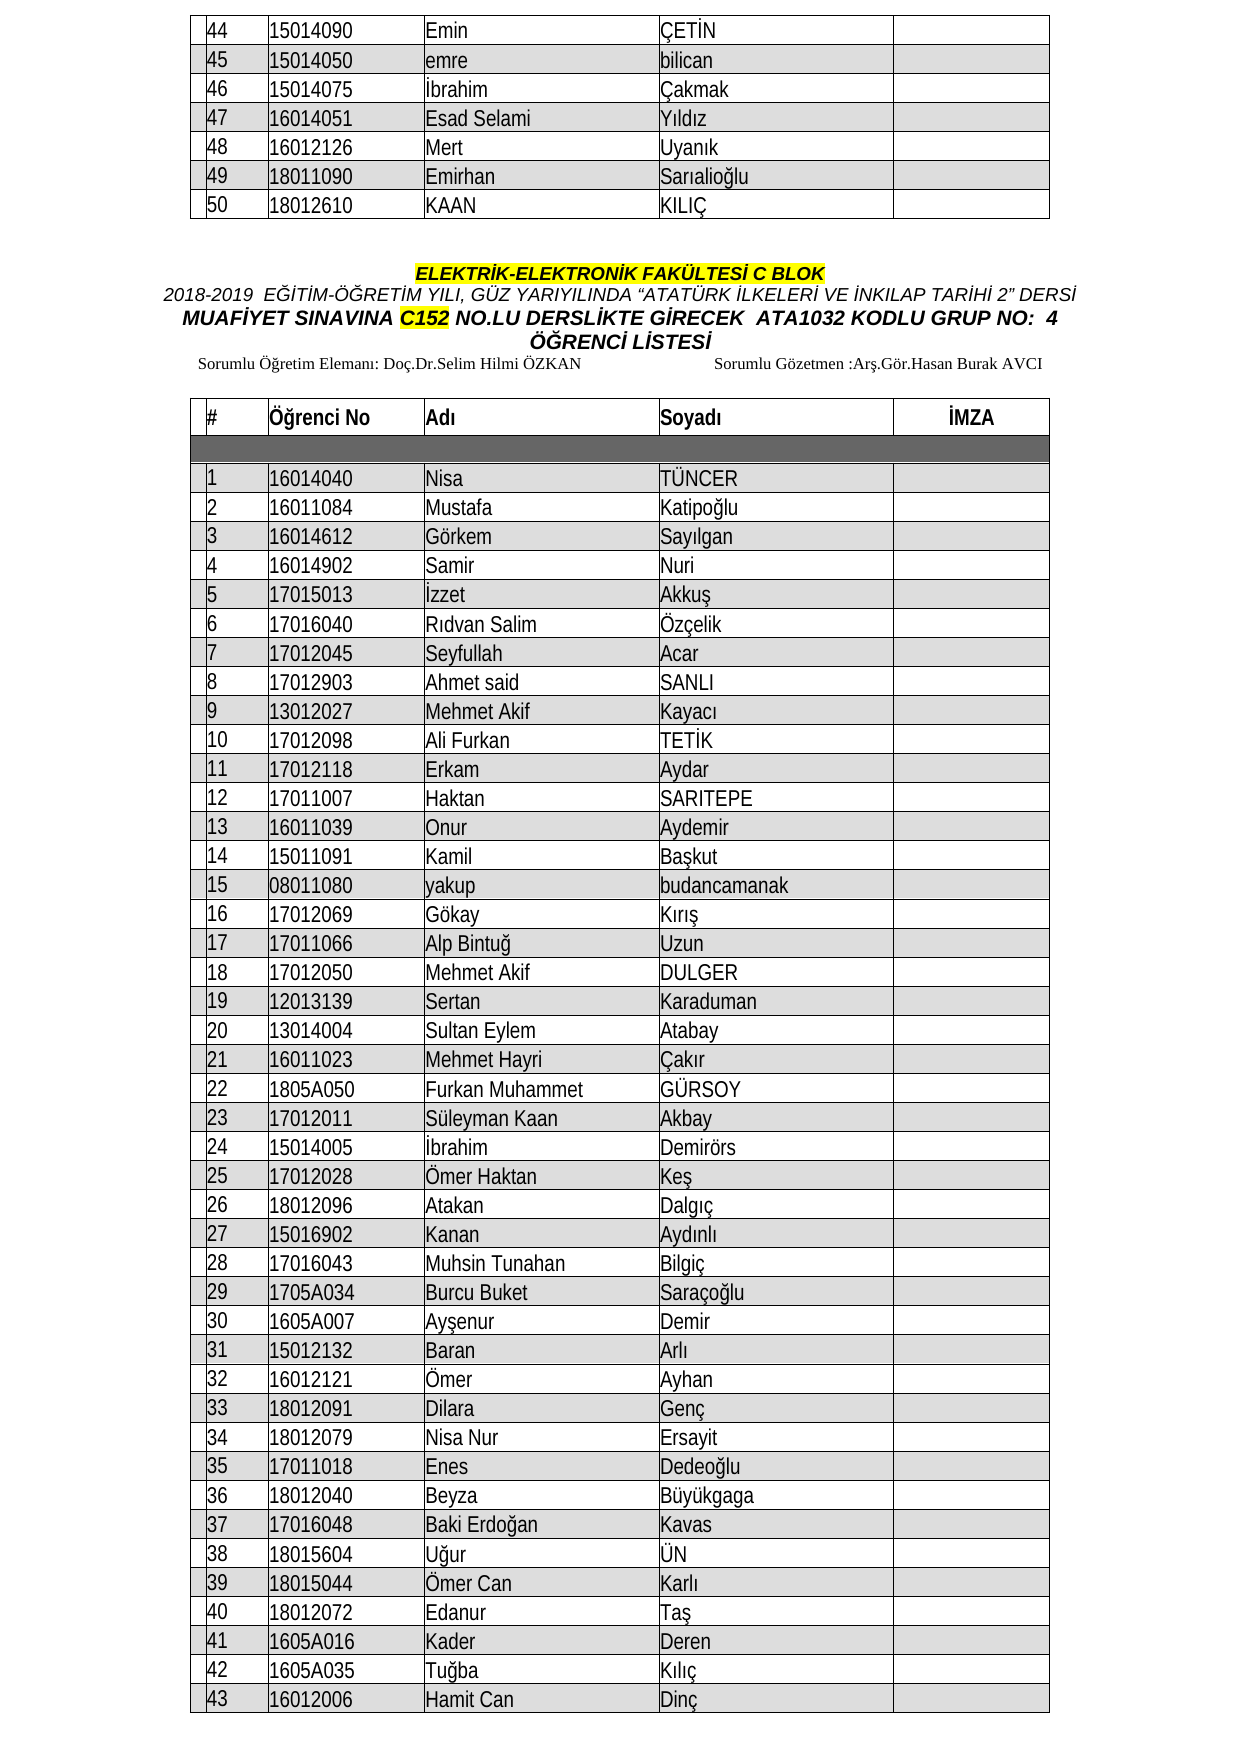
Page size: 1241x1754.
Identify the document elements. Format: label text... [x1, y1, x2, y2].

table_cell [894, 1539, 1049, 1567]
table_cell Arlı [660, 1335, 893, 1363]
table_cell [894, 16, 1049, 44]
table_cell [894, 1190, 1049, 1218]
table_cell 3 [207, 522, 268, 550]
table_cell [894, 493, 1049, 521]
table_cell SARITEPE [660, 783, 893, 811]
table_header # [207, 399, 268, 435]
table_cell Gökay [425, 900, 659, 927]
table_cell [894, 1655, 1049, 1683]
table_cell 4 [207, 551, 268, 579]
table_cell 17012903 [269, 667, 424, 695]
table_cell [191, 1365, 206, 1392]
table_cell [191, 436, 1049, 462]
table_cell [894, 1335, 1049, 1363]
table_cell emre [425, 45, 659, 73]
table_cell [894, 1132, 1049, 1160]
table_cell 18011090 [269, 161, 424, 189]
table_cell İbrahim [425, 1132, 659, 1160]
table_cell 15014050 [269, 45, 424, 73]
table_cell [191, 1597, 206, 1625]
table_cell 46 [207, 74, 268, 102]
table_cell [894, 103, 1049, 131]
table_cell Emin [425, 16, 659, 44]
table_cell Tuğba [425, 1655, 659, 1683]
table_header Adı [425, 399, 659, 435]
table_cell [894, 1219, 1049, 1247]
table_cell Ali Furkan [425, 725, 659, 753]
table_cell 12 [207, 783, 268, 811]
table_cell Deren [660, 1626, 893, 1654]
table_cell [191, 1335, 206, 1363]
text 2018-2019 EĞİTİM-ÖĞRETİM YILI, GÜZ YARIYILINDA “ATATÜRK İLKELERİ VE İNKILAP TARİHİ 2” DERSİ [148, 284, 1093, 306]
table_cell [191, 1510, 206, 1538]
table_cell [191, 958, 206, 986]
table_cell [191, 103, 206, 131]
table_cell 16 [207, 900, 268, 927]
table_cell [894, 132, 1049, 160]
table_cell [191, 696, 206, 724]
table_cell Sertan [425, 987, 659, 1015]
table_cell [191, 1277, 206, 1305]
table_cell 15014090 [269, 16, 424, 44]
table_cell Ayhan [660, 1365, 893, 1392]
table_cell 13012027 [269, 696, 424, 724]
table_cell 17012118 [269, 754, 424, 782]
table_cell 41 [207, 1626, 268, 1654]
table_cell 36 [207, 1481, 268, 1509]
table_cell [191, 132, 206, 160]
table_cell 39 [207, 1568, 268, 1596]
table_cell [191, 812, 206, 840]
table_cell 1605A016 [269, 1626, 424, 1654]
table_cell [894, 783, 1049, 811]
table_cell 12013139 [269, 987, 424, 1015]
table_cell 13 [207, 812, 268, 840]
table_cell 18012610 [269, 190, 424, 218]
table_cell [894, 1510, 1049, 1538]
table_cell [894, 812, 1049, 840]
table_cell Emirhan [425, 161, 659, 189]
table_cell [191, 609, 206, 637]
table_cell Sultan Eylem [425, 1016, 659, 1044]
table_cell Sarıalioğlu [660, 161, 893, 189]
table_cell DULGER [660, 958, 893, 986]
table_cell [191, 1103, 206, 1131]
table_cell [191, 1190, 206, 1218]
table_cell 17012050 [269, 958, 424, 986]
table_cell [894, 190, 1049, 218]
table_cell [191, 1161, 206, 1189]
table_cell 15016902 [269, 1219, 424, 1247]
table_cell Uğur [425, 1539, 659, 1567]
table_cell 16014612 [269, 522, 424, 550]
table_cell Mehmet Akif [425, 696, 659, 724]
table_cell Kayacı [660, 696, 893, 724]
table_cell 16012121 [269, 1365, 424, 1392]
table_cell [191, 1423, 206, 1451]
table_cell [894, 1394, 1049, 1422]
table_cell 50 [207, 190, 268, 218]
table_cell [894, 1016, 1049, 1044]
table_header Soyadı [660, 399, 893, 435]
table_cell [191, 870, 206, 898]
table_cell Samir [425, 551, 659, 579]
table_cell 15012132 [269, 1335, 424, 1363]
table_cell 45 [207, 45, 268, 73]
table_cell 1 [207, 464, 268, 492]
table_cell 30 [207, 1306, 268, 1334]
table_cell [191, 551, 206, 579]
table_cell [894, 929, 1049, 957]
table_cell Ömer Can [425, 1568, 659, 1596]
table_cell Kırış [660, 900, 893, 927]
table_cell Seyfullah [425, 638, 659, 666]
table_cell 1805A050 [269, 1074, 424, 1102]
table_cell 17012011 [269, 1103, 424, 1131]
table_cell 17016048 [269, 1510, 424, 1538]
table_cell 17012069 [269, 900, 424, 927]
table_cell [894, 725, 1049, 753]
table_cell Yıldız [660, 103, 893, 131]
table_cell 17012028 [269, 1161, 424, 1189]
table_cell Furkan Muhammet [425, 1074, 659, 1102]
table_cell 1705A034 [269, 1277, 424, 1305]
table_cell [894, 1248, 1049, 1276]
table_cell [894, 464, 1049, 492]
table_cell 37 [207, 1510, 268, 1538]
table_cell 16014051 [269, 103, 424, 131]
table_cell [191, 580, 206, 608]
table_cell Haktan [425, 783, 659, 811]
table_cell 9 [207, 696, 268, 724]
table_cell [894, 74, 1049, 102]
table_cell Görkem [425, 522, 659, 550]
table_cell Süleyman Kaan [425, 1103, 659, 1131]
table_cell [894, 754, 1049, 782]
table_cell Mehmet Hayri [425, 1045, 659, 1073]
table_cell 17016040 [269, 609, 424, 637]
table_cell Mehmet Akif [425, 958, 659, 986]
table_cell Edanur [425, 1597, 659, 1625]
table_cell [191, 16, 206, 44]
table_cell Mert [425, 132, 659, 160]
table_cell [191, 1045, 206, 1073]
table_cell Kamil [425, 841, 659, 869]
table_cell 10 [207, 725, 268, 753]
table_cell 18015044 [269, 1568, 424, 1596]
table_cell Genç [660, 1394, 893, 1422]
table_cell [191, 1539, 206, 1567]
table_cell 22 [207, 1074, 268, 1102]
table_cell 16011039 [269, 812, 424, 840]
table_cell Başkut [660, 841, 893, 869]
table_cell [894, 609, 1049, 637]
table_cell [191, 725, 206, 753]
table_cell [894, 45, 1049, 73]
table_cell 1605A007 [269, 1306, 424, 1334]
table_cell Aydemir [660, 812, 893, 840]
table_cell Saraçoğlu [660, 1277, 893, 1305]
table_cell Rıdvan Salim [425, 609, 659, 637]
table_cell 44 [207, 16, 268, 44]
table_cell [191, 1481, 206, 1509]
table_cell Mustafa [425, 493, 659, 521]
table_cell Nuri [660, 551, 893, 579]
table_cell Acar [660, 638, 893, 666]
table_cell Taş [660, 1597, 893, 1625]
table_cell Atabay [660, 1016, 893, 1044]
table_cell [191, 1016, 206, 1044]
table_cell Çakmak [660, 74, 893, 102]
table_cell Uyanık [660, 132, 893, 160]
table_cell 18012091 [269, 1394, 424, 1422]
table_cell [894, 667, 1049, 695]
table_cell 6 [207, 609, 268, 637]
table_cell [894, 1365, 1049, 1392]
table_cell 15011091 [269, 841, 424, 869]
table_cell 16011023 [269, 1045, 424, 1073]
table_cell Çakır [660, 1045, 893, 1073]
table_cell [191, 1655, 206, 1683]
table_cell [191, 1219, 206, 1247]
table_cell Burcu Buket [425, 1277, 659, 1305]
table_cell bilican [660, 45, 893, 73]
table_cell Katipoğlu [660, 493, 893, 521]
table_cell Kader [425, 1626, 659, 1654]
table_cell [191, 190, 206, 218]
table_cell 28 [207, 1248, 268, 1276]
table_cell Dilara [425, 1394, 659, 1422]
table_cell 21 [207, 1045, 268, 1073]
table_cell Özçelik [660, 609, 893, 637]
table_cell İbrahim [425, 74, 659, 102]
table_cell [894, 1684, 1049, 1712]
table_cell Esad Selami [425, 103, 659, 131]
table_cell Karlı [660, 1568, 893, 1596]
table_cell 20 [207, 1016, 268, 1044]
table_cell [191, 667, 206, 695]
table_cell Ersayit [660, 1423, 893, 1451]
table_cell [191, 464, 206, 492]
table_cell [894, 1045, 1049, 1073]
table_cell Ahmet said [425, 667, 659, 695]
table_cell Sayılgan [660, 522, 893, 550]
table_cell [894, 841, 1049, 869]
table_cell KILIÇ [660, 190, 893, 218]
table_cell İzzet [425, 580, 659, 608]
table_cell 49 [207, 161, 268, 189]
table_cell Beyza [425, 1481, 659, 1509]
table_cell Dedeoğlu [660, 1452, 893, 1480]
table_cell 43 [207, 1684, 268, 1712]
table_cell 29 [207, 1277, 268, 1305]
table_cell ÇETİN [660, 16, 893, 44]
table_cell 17011007 [269, 783, 424, 811]
table_cell [894, 958, 1049, 986]
table_cell 19 [207, 987, 268, 1015]
table_cell 18 [207, 958, 268, 986]
table_cell KAAN [425, 190, 659, 218]
table_cell [894, 638, 1049, 666]
table_cell [894, 1626, 1049, 1654]
table_cell 17012098 [269, 725, 424, 753]
table_cell Demir [660, 1306, 893, 1334]
table_cell Karaduman [660, 987, 893, 1015]
table_cell [191, 1394, 206, 1422]
table_cell Aydınlı [660, 1219, 893, 1247]
table_cell [894, 1161, 1049, 1189]
table_cell 38 [207, 1539, 268, 1567]
table_cell 48 [207, 132, 268, 160]
text MUAFİYET SINAVINA C152 NO.LU DERSLİKTE GİRECEK ATA1032 KODLU GRUP NO: 4 ÖĞRENCİ LİSTESİ [148, 306, 1093, 353]
table_cell Ömer [425, 1365, 659, 1392]
table_cell Kanan [425, 1219, 659, 1247]
table_cell budancamanak [660, 870, 893, 898]
table_cell [191, 1306, 206, 1334]
table_cell [894, 1597, 1049, 1625]
table_cell [191, 841, 206, 869]
table_cell 11 [207, 754, 268, 782]
table_cell 27 [207, 1219, 268, 1247]
table_cell [894, 1568, 1049, 1596]
table_cell [894, 1423, 1049, 1451]
table_cell [191, 74, 206, 102]
table_cell 17011066 [269, 929, 424, 957]
table_cell Alp Bintuğ [425, 929, 659, 957]
table_cell 7 [207, 638, 268, 666]
table_cell [191, 638, 206, 666]
table_cell Muhsin Tunahan [425, 1248, 659, 1276]
table_cell Baki Erdoğan [425, 1510, 659, 1538]
table_cell Ömer Haktan [425, 1161, 659, 1189]
table_cell [191, 754, 206, 782]
table_cell [191, 1074, 206, 1102]
table_cell 2 [207, 493, 268, 521]
table_cell 18015604 [269, 1539, 424, 1567]
table_cell [894, 1277, 1049, 1305]
table_cell 8 [207, 667, 268, 695]
table_cell 23 [207, 1103, 268, 1131]
table_cell 31 [207, 1335, 268, 1363]
table_cell [894, 551, 1049, 579]
table_cell 15 [207, 870, 268, 898]
table_cell Kavas [660, 1510, 893, 1538]
table_cell ÜN [660, 1539, 893, 1567]
table_cell [894, 580, 1049, 608]
table_cell 08011080 [269, 870, 424, 898]
table_cell [894, 1074, 1049, 1102]
text Sorumlu Öğretim Elemanı: Doç.Dr.Selim Hilmi ÖZKAN Sorumlu Gözetmen :Arş.Gör.Hasan Burak AVCI [148, 353, 1093, 373]
table_cell [191, 783, 206, 811]
table_cell 16012126 [269, 132, 424, 160]
table_cell [191, 1568, 206, 1596]
table_cell [191, 493, 206, 521]
table_cell Akkuş [660, 580, 893, 608]
table_cell 14 [207, 841, 268, 869]
table_cell [894, 696, 1049, 724]
table_cell [191, 522, 206, 550]
table_cell [191, 1132, 206, 1160]
table_cell 26 [207, 1190, 268, 1218]
table_cell TETİK [660, 725, 893, 753]
table_cell Bilgiç [660, 1248, 893, 1276]
table_cell 24 [207, 1132, 268, 1160]
table_cell [894, 1306, 1049, 1334]
table_cell 13014004 [269, 1016, 424, 1044]
table_cell 42 [207, 1655, 268, 1683]
table_cell [191, 161, 206, 189]
table_cell Aydar [660, 754, 893, 782]
table_cell 16011084 [269, 493, 424, 521]
table_cell [191, 1452, 206, 1480]
table_cell GÜRSOY [660, 1074, 893, 1102]
table_cell Baran [425, 1335, 659, 1363]
table_cell Dalgıç [660, 1190, 893, 1218]
table_cell Kılıç [660, 1655, 893, 1683]
table_cell Dinç [660, 1684, 893, 1712]
table_cell Demirörs [660, 1132, 893, 1160]
table_cell Uzun [660, 929, 893, 957]
table_cell [191, 45, 206, 73]
table_cell 18012072 [269, 1597, 424, 1625]
table_cell [894, 900, 1049, 927]
table_cell [191, 1626, 206, 1654]
text ELEKTRİK-ELEKTRONİK FAKÜLTESİ C BLOK [148, 262, 1093, 284]
table_cell 32 [207, 1365, 268, 1392]
table_cell [894, 1452, 1049, 1480]
table_cell [191, 929, 206, 957]
table_cell 16012006 [269, 1684, 424, 1712]
table_cell [894, 987, 1049, 1015]
table_cell [894, 161, 1049, 189]
table_cell Erkam [425, 754, 659, 782]
table_cell [191, 987, 206, 1015]
table_cell [894, 522, 1049, 550]
table_cell 18012040 [269, 1481, 424, 1509]
table_cell [191, 1684, 206, 1712]
table_cell Ayşenur [425, 1306, 659, 1334]
table_cell Nisa [425, 464, 659, 492]
table_header İMZA [894, 399, 1049, 435]
table_cell 1605A035 [269, 1655, 424, 1683]
table_cell SANLI [660, 667, 893, 695]
table_cell [191, 900, 206, 927]
table_cell TÜNCER [660, 464, 893, 492]
table_cell 47 [207, 103, 268, 131]
table_cell 5 [207, 580, 268, 608]
table_cell 25 [207, 1161, 268, 1189]
table_cell 17016043 [269, 1248, 424, 1276]
table_cell yakup [425, 870, 659, 898]
table_cell 33 [207, 1394, 268, 1422]
table_cell [894, 1103, 1049, 1131]
table_cell 18012079 [269, 1423, 424, 1451]
table_header Öğrenci No [269, 399, 424, 435]
table_cell Hamit Can [425, 1684, 659, 1712]
table_cell 17011018 [269, 1452, 424, 1480]
table_cell 16014902 [269, 551, 424, 579]
table_cell 15014005 [269, 1132, 424, 1160]
table_cell Keş [660, 1161, 893, 1189]
table_cell 35 [207, 1452, 268, 1480]
table_cell 16014040 [269, 464, 424, 492]
table_cell Akbay [660, 1103, 893, 1131]
table_cell [894, 1481, 1049, 1509]
table_cell 40 [207, 1597, 268, 1625]
table_cell Enes [425, 1452, 659, 1480]
table_cell [894, 870, 1049, 898]
table_cell 15014075 [269, 74, 424, 102]
table_cell [191, 1248, 206, 1276]
table_cell Atakan [425, 1190, 659, 1218]
table_cell 17 [207, 929, 268, 957]
table_header [191, 399, 206, 435]
table_cell 17012045 [269, 638, 424, 666]
table_cell Nisa Nur [425, 1423, 659, 1451]
table_cell 17015013 [269, 580, 424, 608]
table_cell 18012096 [269, 1190, 424, 1218]
table_cell Büyükgaga [660, 1481, 893, 1509]
table_cell 34 [207, 1423, 268, 1451]
table_cell Onur [425, 812, 659, 840]
